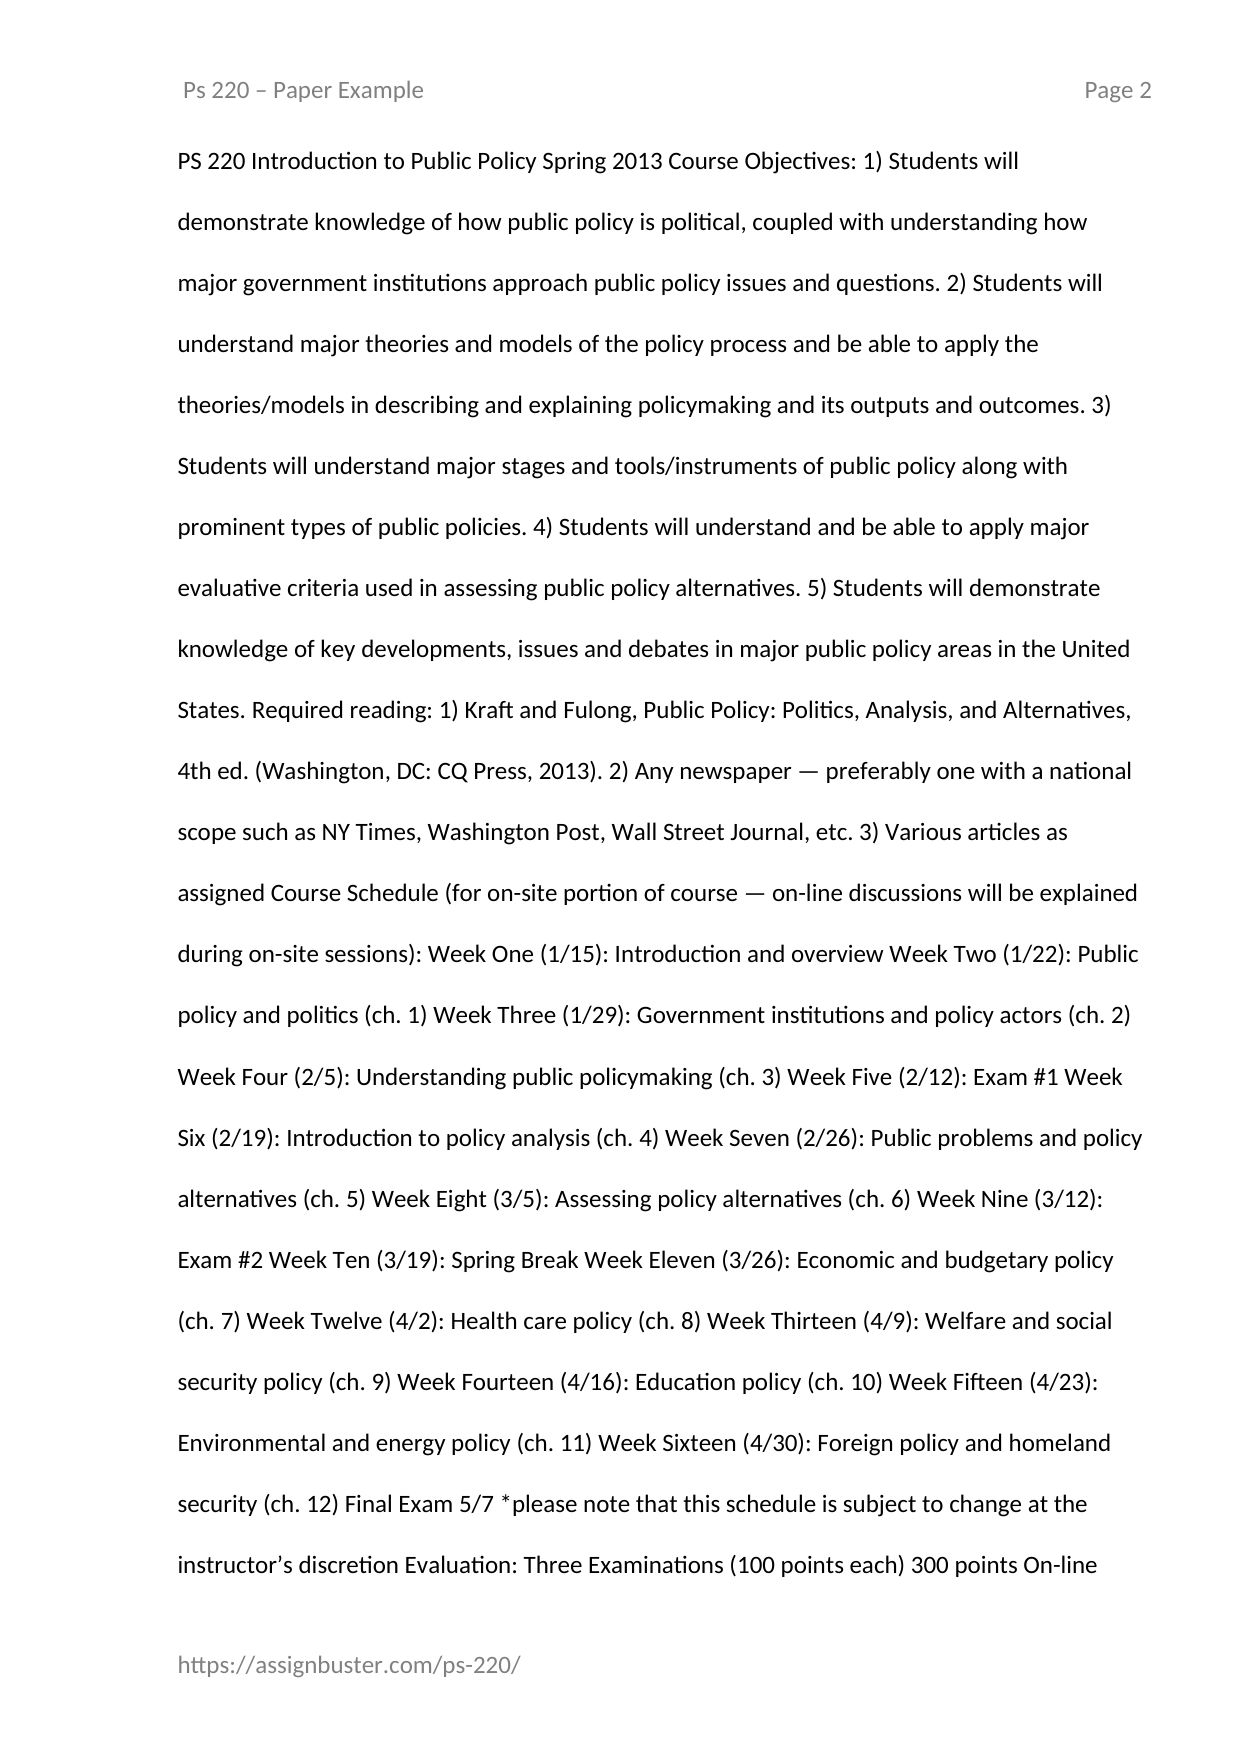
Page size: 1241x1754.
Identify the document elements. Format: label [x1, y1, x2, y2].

text [177, 145, 1152, 1579]
